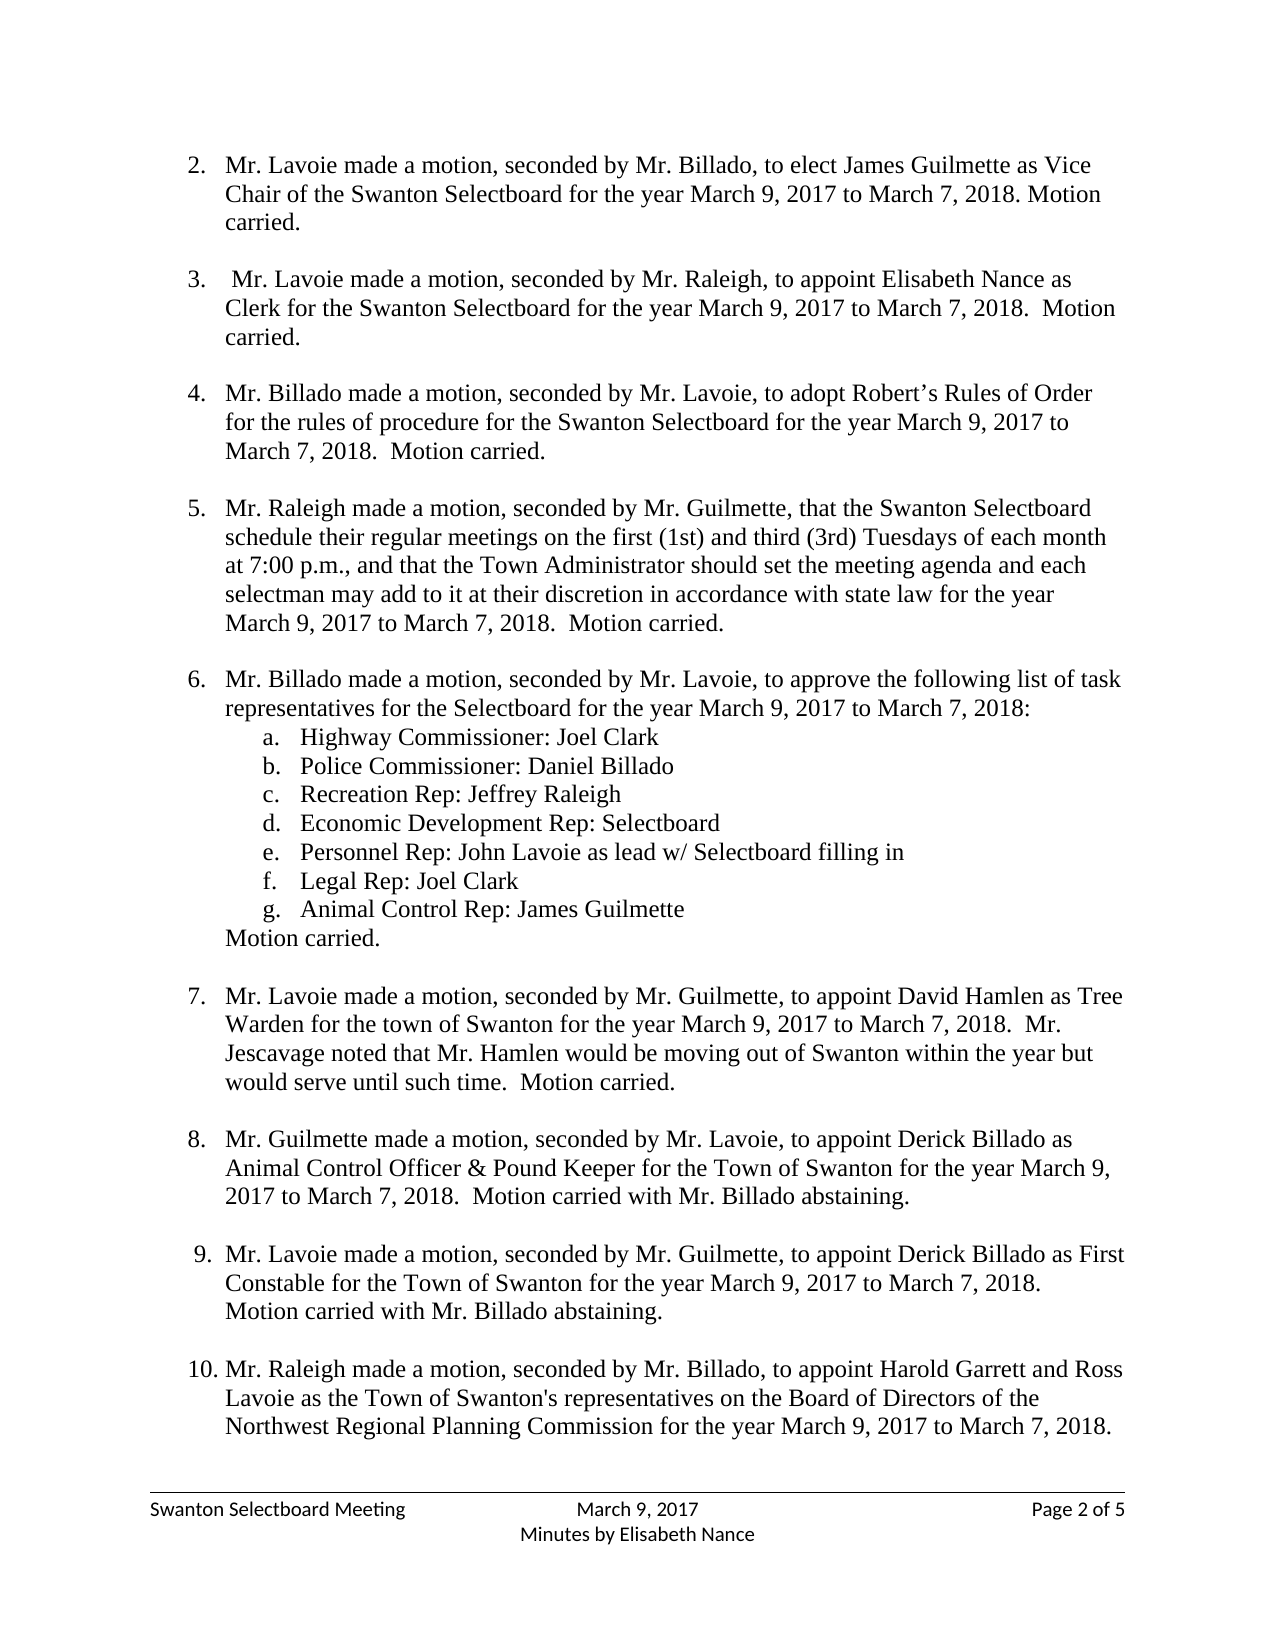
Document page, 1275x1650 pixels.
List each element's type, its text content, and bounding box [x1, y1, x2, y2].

text 3. Mr. Lavoie made a motion, seconded by Mr. Raleigh, to appoint Elisabeth Nance as Clerk for the Swanton Selectboard for the year March 9, 2017 to March 7, 2018. Motion carried. [187, 264, 1125, 351]
text 7. Mr. Lavoie made a motion, seconded by Mr. Guilmette, to appoint David Hamlen as Tree Warden for the town of for the year March 9, 2017 to March 7, 2018. Mr. Jescavage noted that Mr. Hamlen would be moving out of Swanton within the year but would serve until such time. Motion carried. [187, 981, 1125, 1096]
text Motion carried. [150, 923, 1125, 952]
text 8. Mr. Guilmette made a motion, seconded by Mr. Lavoie, to appoint Derick Billado as Animal Control Officer & Pound Keeper for the Town of for the year March 9, 2017 to March 7, 2018. Motion carried with Mr. Billado abstaining. [187, 1124, 1125, 1210]
text 4. Mr. Billado made a motion, seconded by Mr. Lavoie, to adopt Robert’s Rules of Order for the rules of procedure for the Swanton Selectboard for the year March 9, 2017 to March 7, 2018. Motion carried. [187, 378, 1125, 465]
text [187, 1354, 1125, 1440]
text 9. Mr. Lavoie made a motion, seconded by Mr. Guilmette, to appoint Derick Billado as First Constable for the Town of for the year March 9, 2017 to March 7, 2018. Motion carried with Mr. Billado abstaining. [187, 1239, 1125, 1325]
list Personnel Rep: John Lavoie as lead w/ Selectboard filling in [262, 837, 1125, 866]
list Highway Commissioner: Joel Clark [262, 722, 1125, 751]
text 2. Mr. Lavoie made a motion, seconded by Mr. Billado, to elect James Guilmette as Vice Chair of the Swanton Selectboard for the year March 9, 2017 to March 7, 2018. Motion carried. [187, 150, 1125, 236]
list Animal Control Rep: James Guilmette [262, 894, 1125, 923]
list Economic Development Rep: Selectboard [262, 808, 1125, 837]
list Legal Rep: Joel Clark [262, 866, 1125, 894]
list Recreation Rep: Jeffrey Raleigh [262, 779, 1125, 808]
list Police Commissioner: Daniel Billado [262, 751, 1125, 779]
text 6. Mr. Billado made a motion, seconded by Mr. Lavoie, to approve the following list of task representatives for the Selectboard for the year March 9, 2017 to March 7, 2018: [187, 664, 1125, 722]
text 5. Mr. Raleigh made a motion, seconded by Mr. Guilmette, that the Swanton Selectboard schedule their regular meetings on the first (1st) and third (3rd) Tuesdays of each month at 7:00 p.m., and that the Town Administrator should set the meeting agenda and each selectman may add to it at their discretion in accordance with state law for the year March 9, 2017 to March 7, 2018. Motion carried. [187, 493, 1125, 637]
